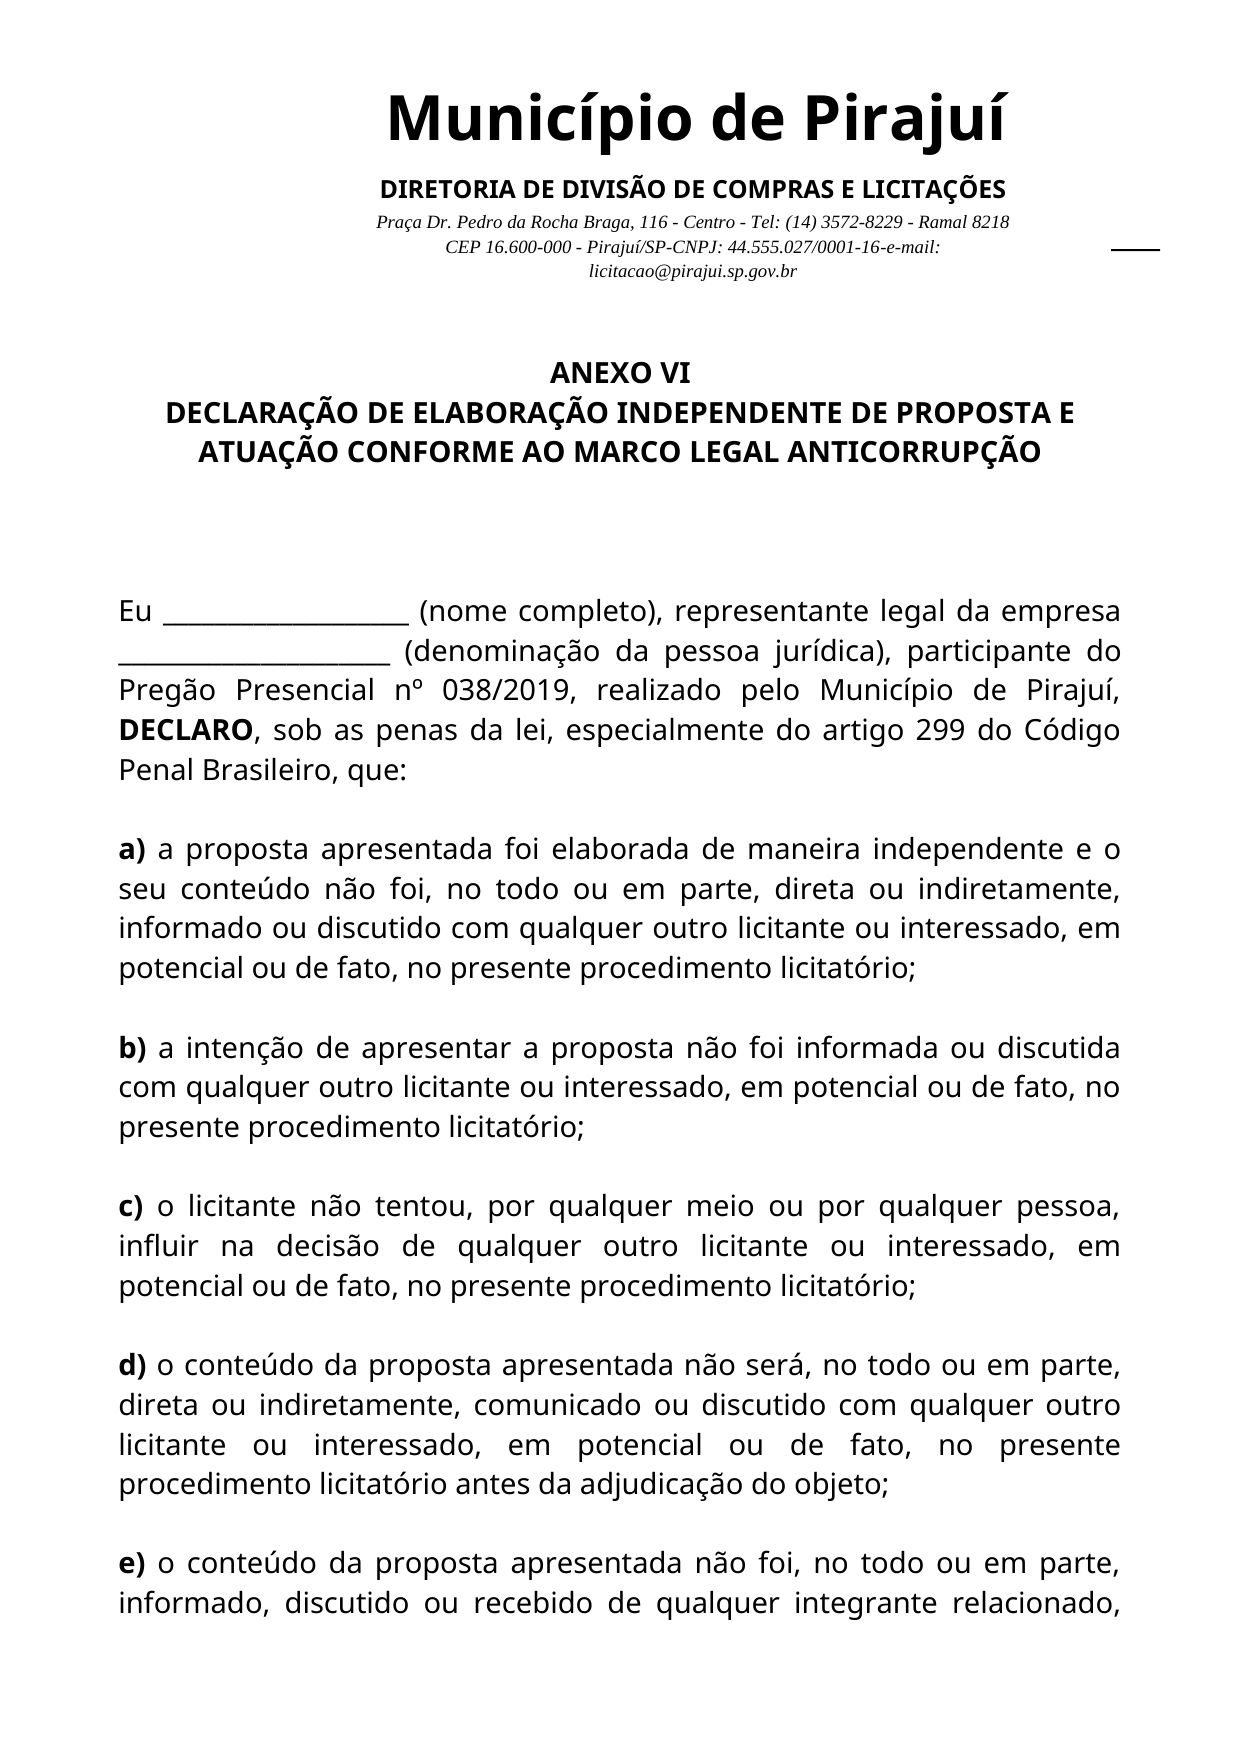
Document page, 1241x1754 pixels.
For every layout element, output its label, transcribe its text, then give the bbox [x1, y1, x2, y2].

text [118, 1543, 1122, 1622]
text d) o conteúdo da proposta apresentada não será, no todo ou em parte, direta ou indiretamente, comunicado ou discutido com qualquer outro licitante ou interessado, em potencial ou de fato, no presente procedimento licitatório antes da adjudicação do objeto; [118, 1344, 1122, 1503]
text Eu ___________________ (nome completo), representante legal da empresa _____________________ (denominação da pessoa jurídica), participante do Pregão Presencial nº 038/2019, realizado pelo Município de Pirajuí, DECLARO, sob as penas da lei, especialmente do artigo 299 do Código Penal Brasileiro, que: [118, 590, 1122, 789]
text DECLARAÇÃO DE ELABORAÇÃO INDEPENDENTE DE PROPOSTA E ATUAÇÃO CONFORME AO MARCO LEGAL ANTICORRUPÇÃO [118, 392, 1122, 471]
text a) a proposta apresentada foi elaborada de maneira independente e o seu conteúdo não foi, no todo ou em parte, direta ou indiretamente, informado ou discutido com qualquer outro licitante ou interessado, em potencial ou de fato, no presente procedimento licitatório; [118, 828, 1122, 987]
text c) o licitante não tentou, por qualquer meio ou por qualquer pessoa, influir na decisão de qualquer outro licitante ou interessado, em potencial ou de fato, no presente procedimento licitatório; [118, 1186, 1122, 1305]
text ANEXO VI [118, 352, 1122, 392]
text b) a intenção de apresentar a proposta não foi informada ou discutida com qualquer outro licitante ou interessado, em potencial ou de fato, no presente procedimento licitatório; [118, 1027, 1122, 1146]
